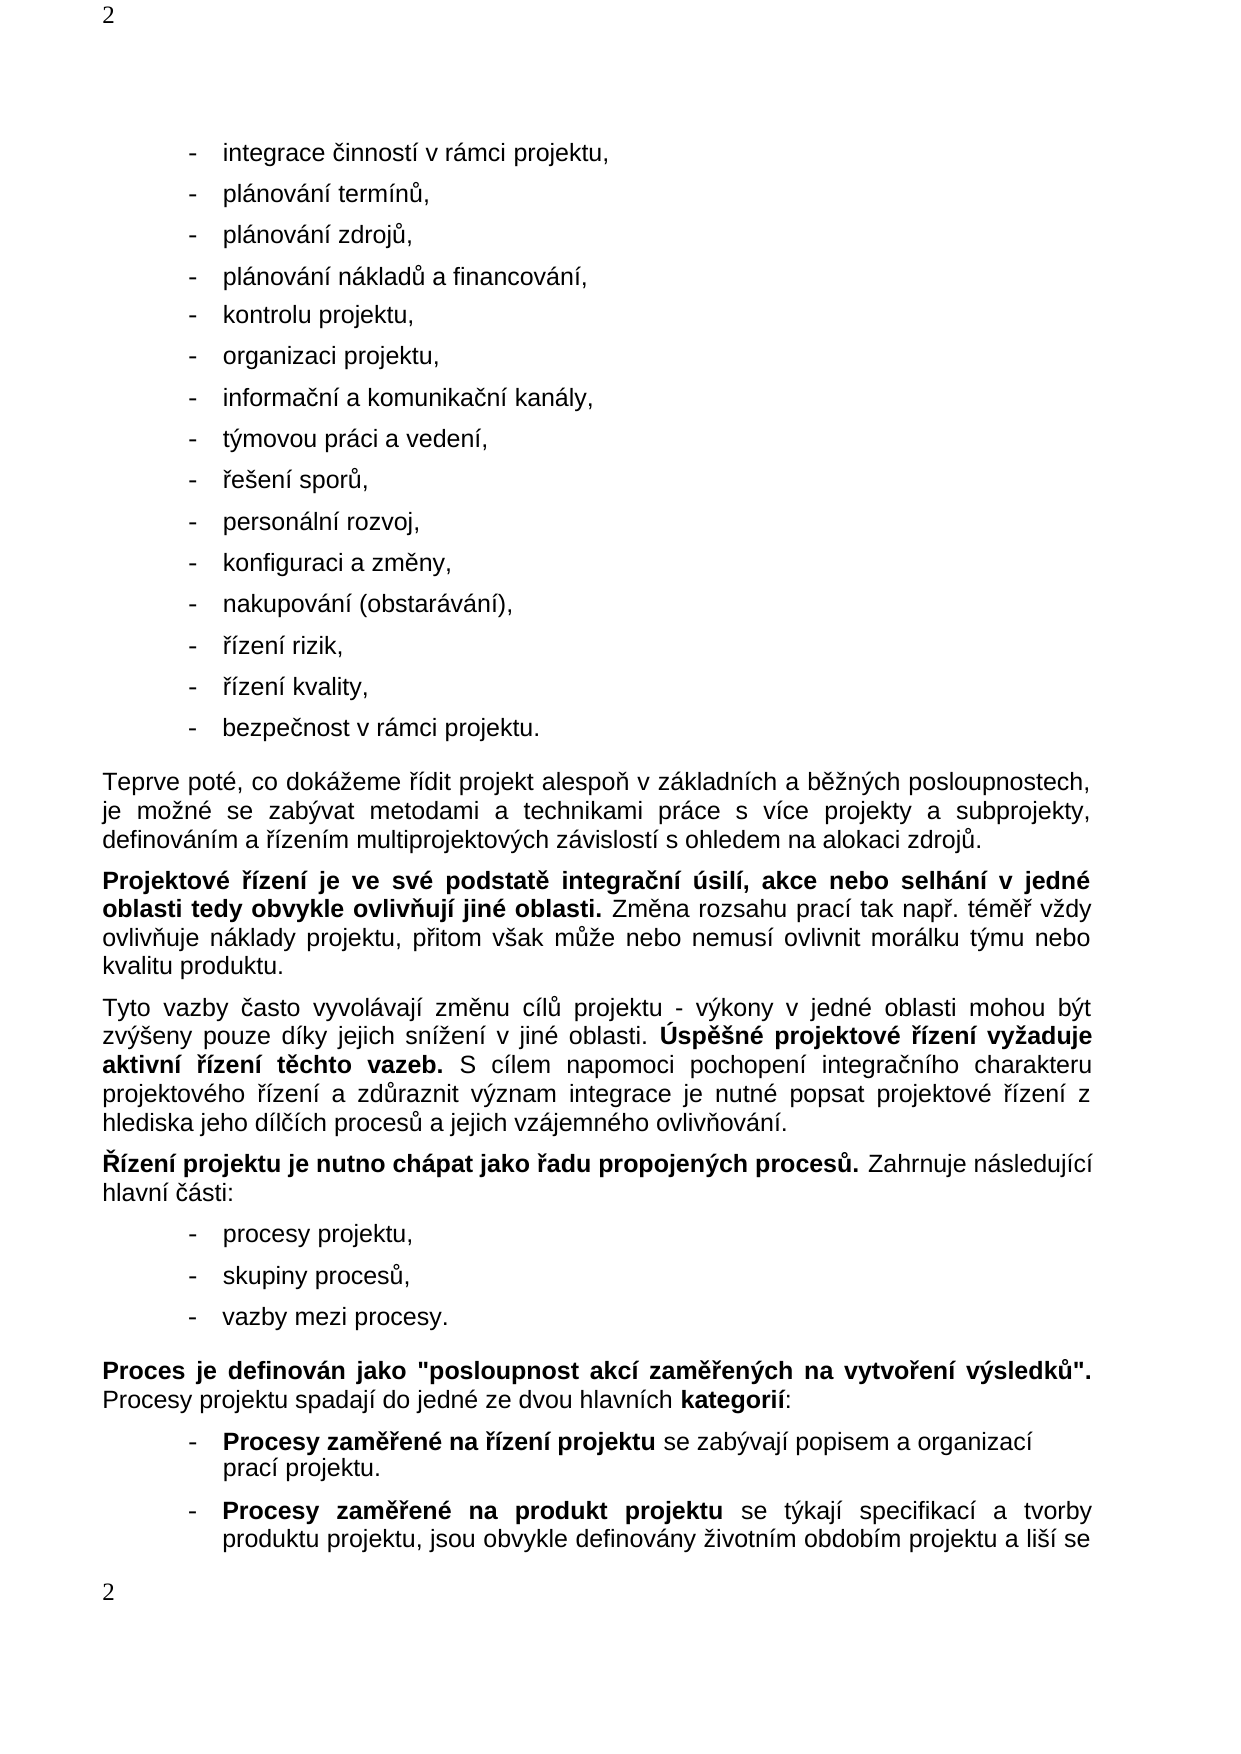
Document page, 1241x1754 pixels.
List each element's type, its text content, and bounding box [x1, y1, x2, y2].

list řešení sporů, [185, 465, 1144, 496]
list informační a komunikační kanály, [185, 383, 1144, 414]
text Teprve poté, co dokážeme řídit projekt alespoň v základních a běžných posloupnostech, je možné se zabývat metodami a technikami práce s více projekty a subprojekty, definováním a řízením multiprojektových závislostí s ohledem na alokaci zdrojů. [102, 767, 1093, 853]
list plánování zdrojů, [185, 220, 1144, 251]
list řízení kvality, [185, 672, 1144, 703]
list Procesy zaměřené na řízení projektu se zabývají popisem a organizací prací projektu. [185, 1427, 1092, 1482]
text Proces je definován jako "posloupnost akcí zaměřených na vytvoření výsledků". Procesy projektu spadají do jedné ze dvou hlavních kategorií: [102, 1356, 1093, 1413]
list procesy projektu, [185, 1219, 1144, 1250]
text Řízení projektu je nutno chápat jako řadu propojených procesů. Zahrnuje následující hlavní části: [102, 1149, 1093, 1207]
list personální rozvoj, [185, 507, 1144, 538]
text Tyto vazby často vyvolávají změnu cílů projektu - výkony v jedné oblasti mohou být zvýšeny pouze díky jejich snížení v jiné oblasti. Úspěšné projektové řízení vyžaduje aktivní řízení těchto vazeb. S cílem napomoci pochopení integračního charakteru projektového řízení a zdůraznit význam integrace je nutné popsat projektové řízení z hlediska jeho dílčích procesů a jejich vzájemného ovlivňování. [102, 992, 1093, 1136]
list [185, 1496, 1092, 1553]
list bezpečnost v rámci projektu. [185, 713, 1144, 744]
list týmovou práci a vedení, [185, 424, 1144, 455]
list integrace činností v rámci projektu, [185, 137, 1144, 168]
list organizaci projektu, [185, 341, 1144, 372]
list skupiny procesů, [185, 1261, 1144, 1292]
list plánování nákladů a financování, [185, 262, 1144, 292]
text Projektové řízení je ve své podstatě integrační úsilí, akce nebo selhání v jedné oblasti tedy obvykle ovlivňují jiné oblasti. Změna rozsahu prací tak např. téměř vždy ovlivňuje náklady projektu, přitom však může nebo nemusí ovlivnit morálku týmu nebo kvalitu produktu. [102, 867, 1092, 979]
list řízení rizik, [185, 631, 1144, 662]
list nakupování (obstarávání), [185, 589, 1144, 620]
list kontrolu projektu, [185, 300, 1144, 331]
list konfiguraci a změny, [185, 548, 1144, 579]
list plánování termínů, [185, 179, 1144, 210]
list vazby mezi procesy. [185, 1302, 1144, 1333]
